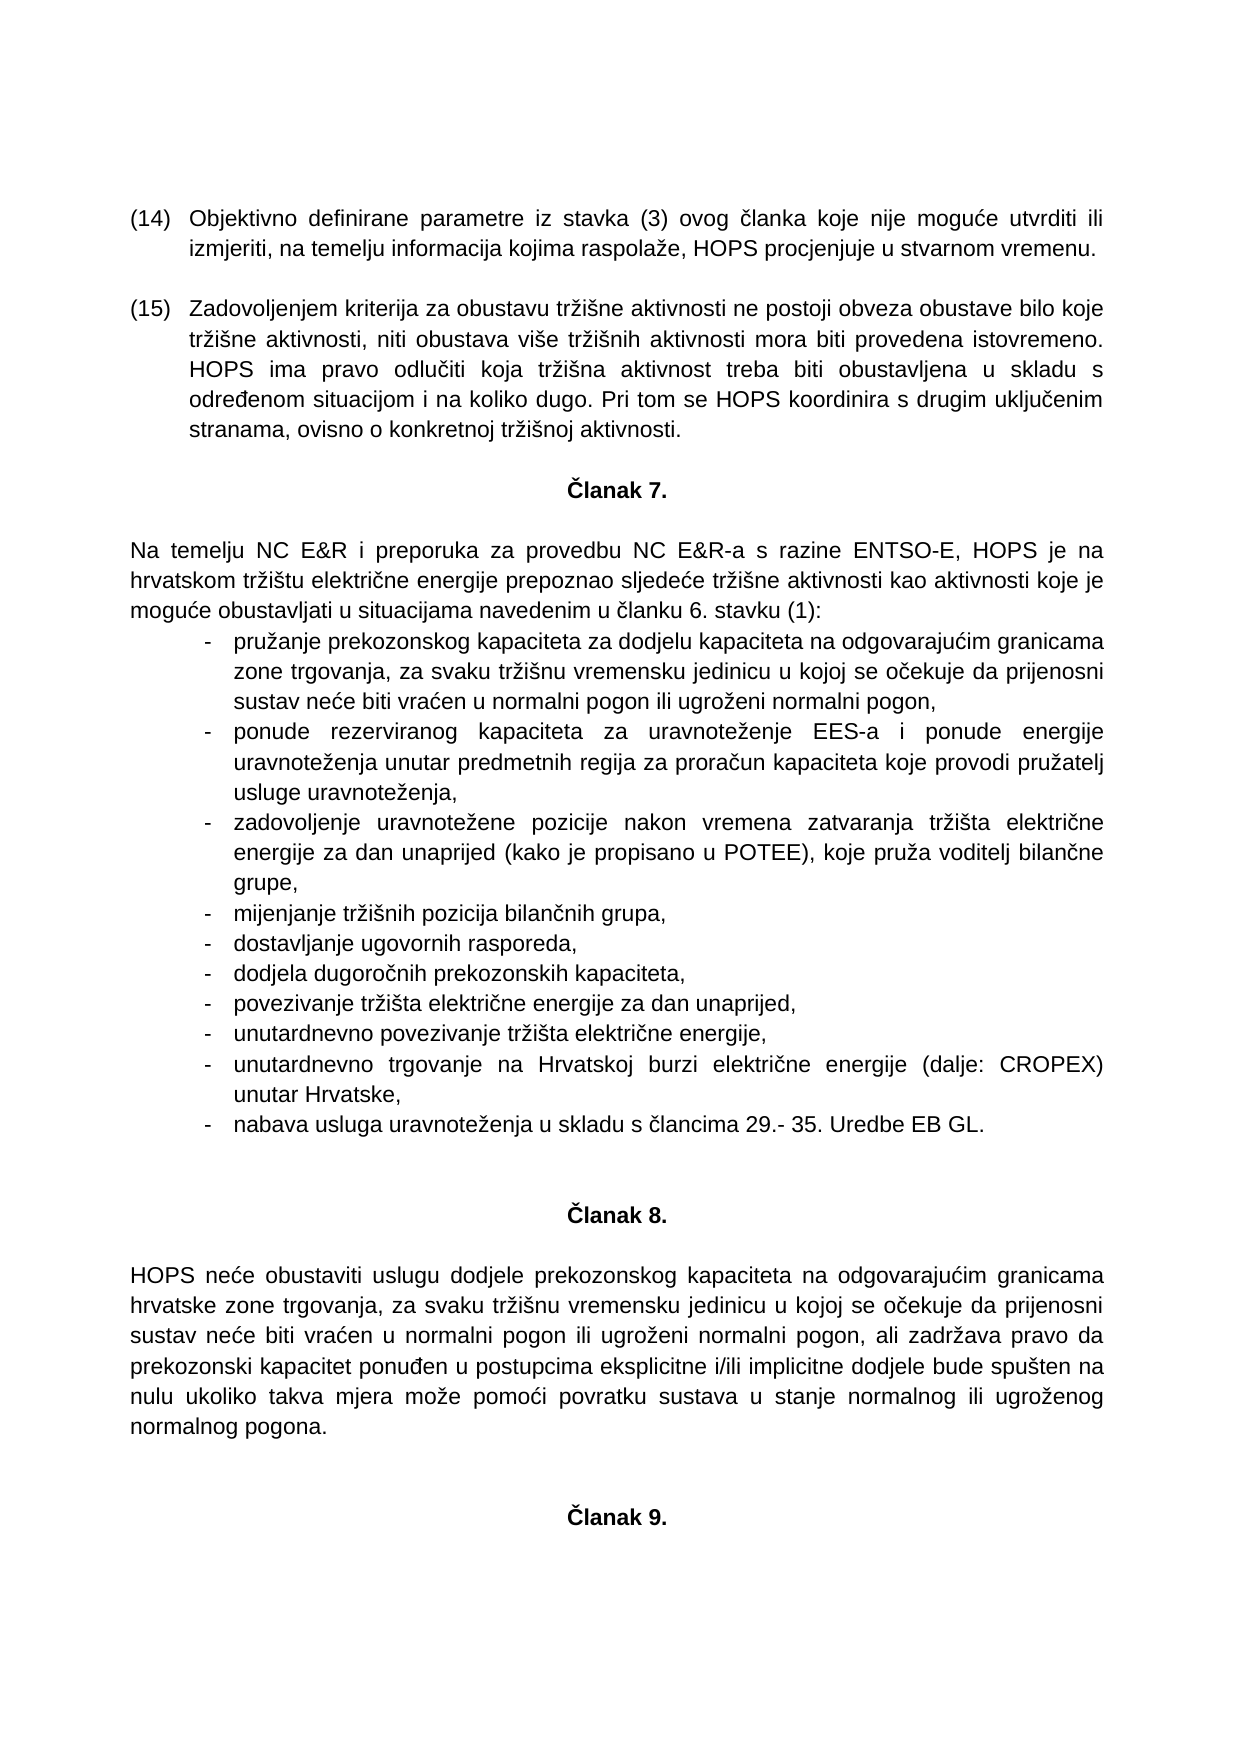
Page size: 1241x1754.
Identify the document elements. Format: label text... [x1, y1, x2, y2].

list nabava usluga uravnoteženja u skladu s člancima 29.- 35. Uredbe EB GL. [204, 1111, 1104, 1137]
list dostavljanje ugovornih rasporeda, [204, 930, 1104, 956]
text HOPS neće obustaviti uslugu dodjele prekozonskog kapaciteta na odgovarajućim granicama hrvatske zone trgovanja, za svaku tržišnu vremensku jedinicu u kojoj se očekuje da prijenosni sustav neće biti vraćen u normalni pogon ili ugroženi normalni pogon, ali zadržava pravo da prekozonski kapacitet ponuđen u postupcima eksplicitne i/ili implicitne dodjele bude spušten na nulu ukoliko takva mjera može pomoći povratku sustava u stanje normalnog ili ugroženog normalnog pogona. [130, 1262, 1104, 1439]
list mijenjanje tržišnih pozicija bilančnih grupa, [204, 899, 1104, 926]
list dodjela dugoročnih prekozonskih kapaciteta, [204, 960, 1104, 986]
list pružanje prekozonskog kapaciteta za dodjelu kapaciteta na odgovarajućim granicama zone trgovanja, za svaku tržišnu vremensku jedinicu u kojoj se očekuje da prijenosni sustav neće biti vraćen u normalni pogon ili ugroženi normalni pogon, [204, 628, 1104, 714]
text (15) Zadovoljenjem kriterija za obustavu tržišne aktivnosti ne postoji obveza obustave bilo koje tržišne aktivnosti, niti obustava više tržišnih aktivnosti mora biti provedena istovremeno. HOPS ima pravo odlučiti koja tržišna aktivnost treba biti obustavljena u skladu s određenom situacijom i na koliko dugo. Pri tom se HOPS koordinira s drugim uključenim stranama, ovisno o konkretnoj tržišnoj aktivnosti. [130, 295, 1104, 443]
list unutardnevno povezivanje tržišta električne energije, [204, 1020, 1104, 1047]
text (14) Objektivno definirane parametre iz stavka (3) ovog članka koje nije moguće utvrditi ili izmjeriti, na temelju informacija kojima raspolaže, HOPS procjenjuje u stvarnom vremenu. [130, 205, 1104, 261]
list ponude rezerviranog kapaciteta za uravnoteženje EES-a i ponude energije uravnoteženja unutar predmetnih regija za proračun kapaciteta koje provodi pružatelj usluge uravnoteženja, [204, 718, 1104, 805]
list unutardnevno trgovanje na Hrvatskoj burzi električne energije (dalje: CROPEX) unutar Hrvatske, [204, 1051, 1104, 1107]
text Članak 7. [130, 477, 1104, 503]
list zadovoljenje uravnotežene pozicije nakon vremena zatvaranja tržišta električne energije za dan unaprijed (kako je propisano u POTEE), koje pruža voditelj bilančne grupe, [204, 809, 1104, 896]
text Na temelju NC E&R i preporuka za provedbu NC E&R-a s razine ENTSO-E, HOPS je na hrvatskom tržištu električne energije prepoznao sljedeće tržišne aktivnosti kao aktivnosti koje je moguće obustavljati u situacijama navedenim u članku 6. stavku (1): [130, 537, 1104, 624]
text Članak 9. [130, 1504, 1104, 1530]
list povezivanje tržišta električne energije za dan unaprijed, [204, 990, 1104, 1017]
text Članak 8. [130, 1202, 1104, 1228]
